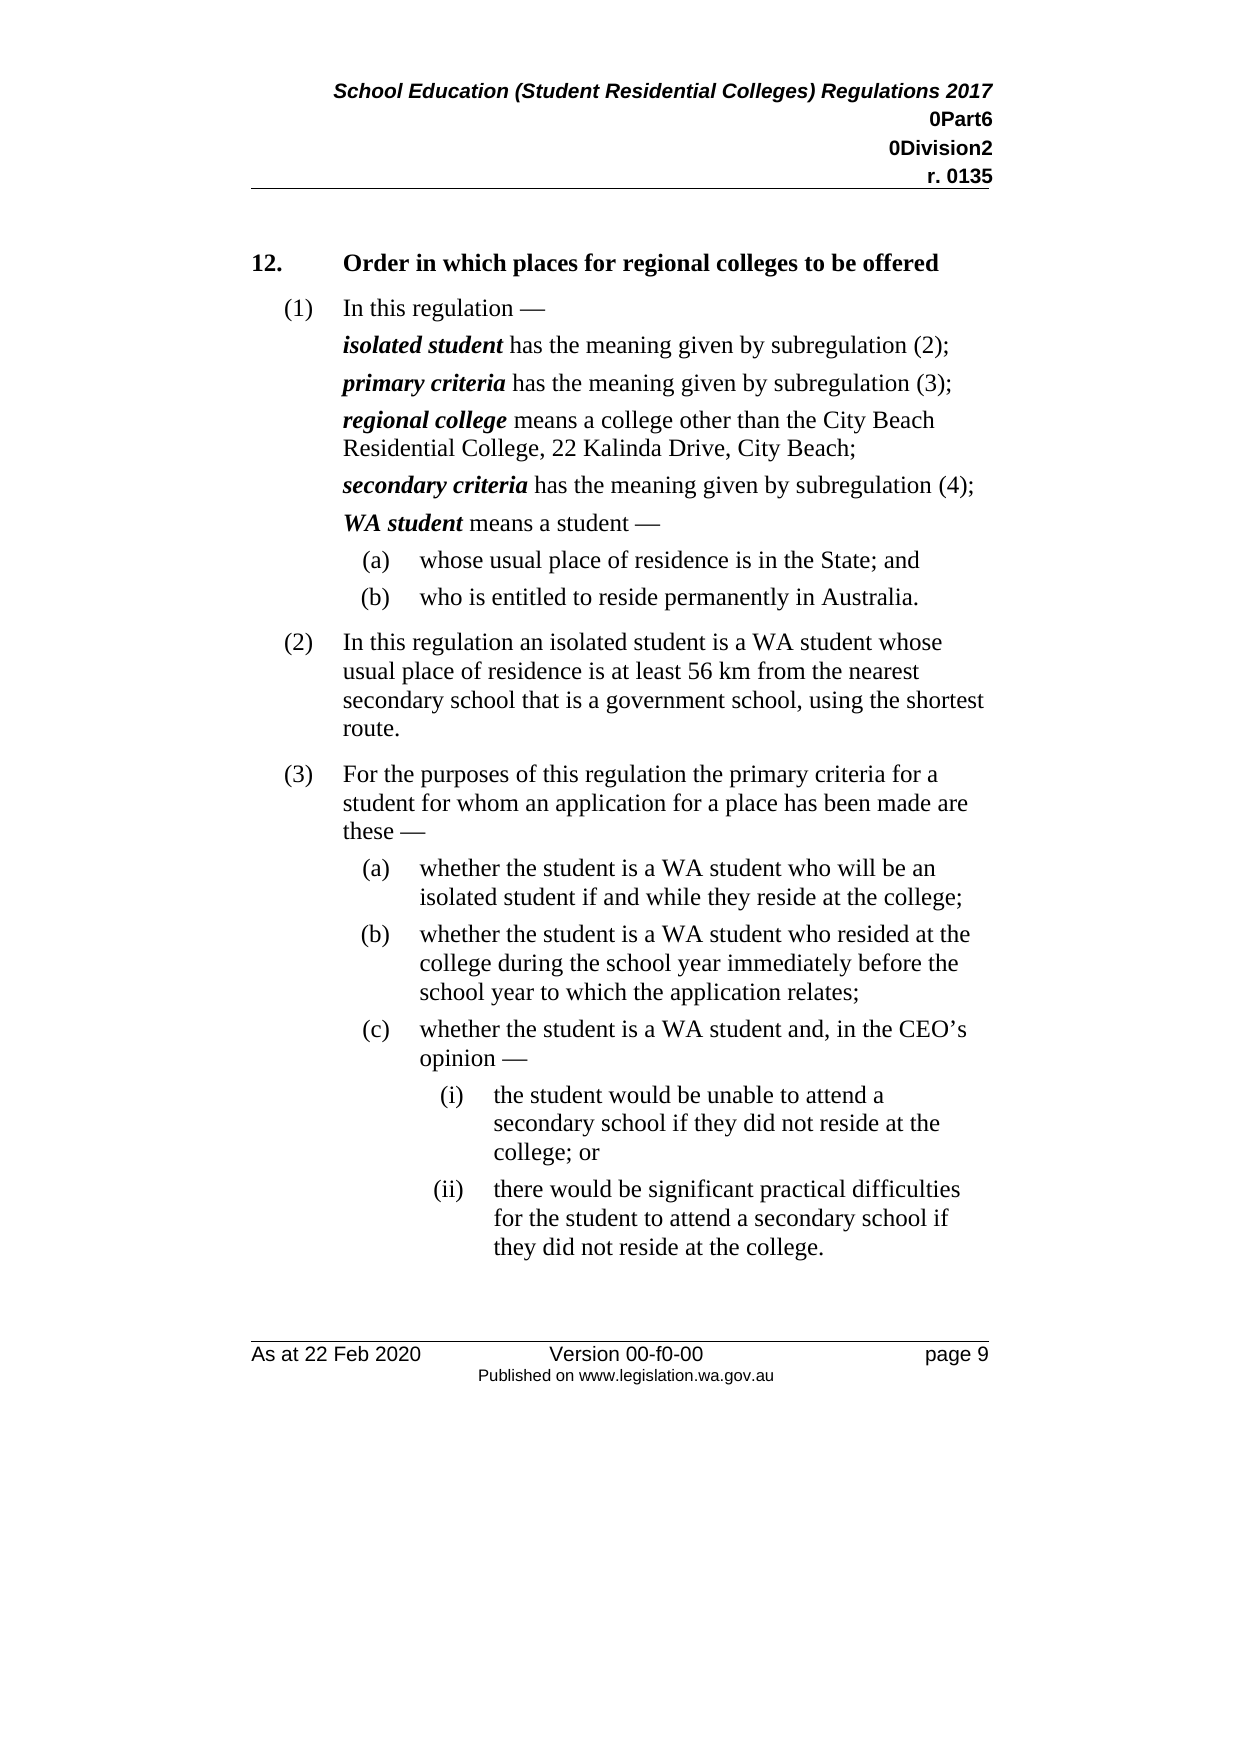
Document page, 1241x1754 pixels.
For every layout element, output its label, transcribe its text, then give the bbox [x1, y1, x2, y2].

text (a) whether the student is a WA student who will be an isolated student if and while they reside at the college; [251, 853, 989, 911]
text (b) whether the student is a WA student who resided at the college during the school year immediately before the school year to which the application relates; [251, 919, 989, 1006]
text WA student means a student — [251, 508, 989, 536]
text isolated student has the meaning given by subregulation (2); [251, 331, 989, 359]
text (3) For the purposes of this regulation the primary criteria for a student for whom an application for a place has been made are these — [251, 759, 989, 845]
text (b) who is entitled to reside permanently in Australia. [251, 582, 989, 611]
text (ii) there would be significant practical difficulties for the student to attend a secondary school if they did not reside at the college. [251, 1174, 989, 1261]
text (1) In this regulation — [251, 293, 989, 322]
text (c) whether the student is a WA student and, in the CEO’s opinion — [251, 1014, 989, 1071]
subtitle 12. Order in which places for regional colleges to be offered [251, 248, 989, 277]
text (i) the student would be unable to attend a secondary school if they did not reside at the college; or [251, 1080, 989, 1166]
text (a) whose usual place of residence is in the State; and [251, 545, 989, 573]
text secondary criteria has the meaning given by subregulation (4); [251, 471, 989, 499]
text (2) In this regulation an isolated student is a WA student whose usual place of residence is at least 56 km from the nearest secondary school that is a government school, using the shortest route. [251, 627, 989, 742]
text regional college means a college other than the City Beach Residential College, 22 Kalinda Drive, City Beach; [251, 405, 989, 462]
text primary criteria has the meaning given by subregulation (3); [251, 368, 989, 396]
